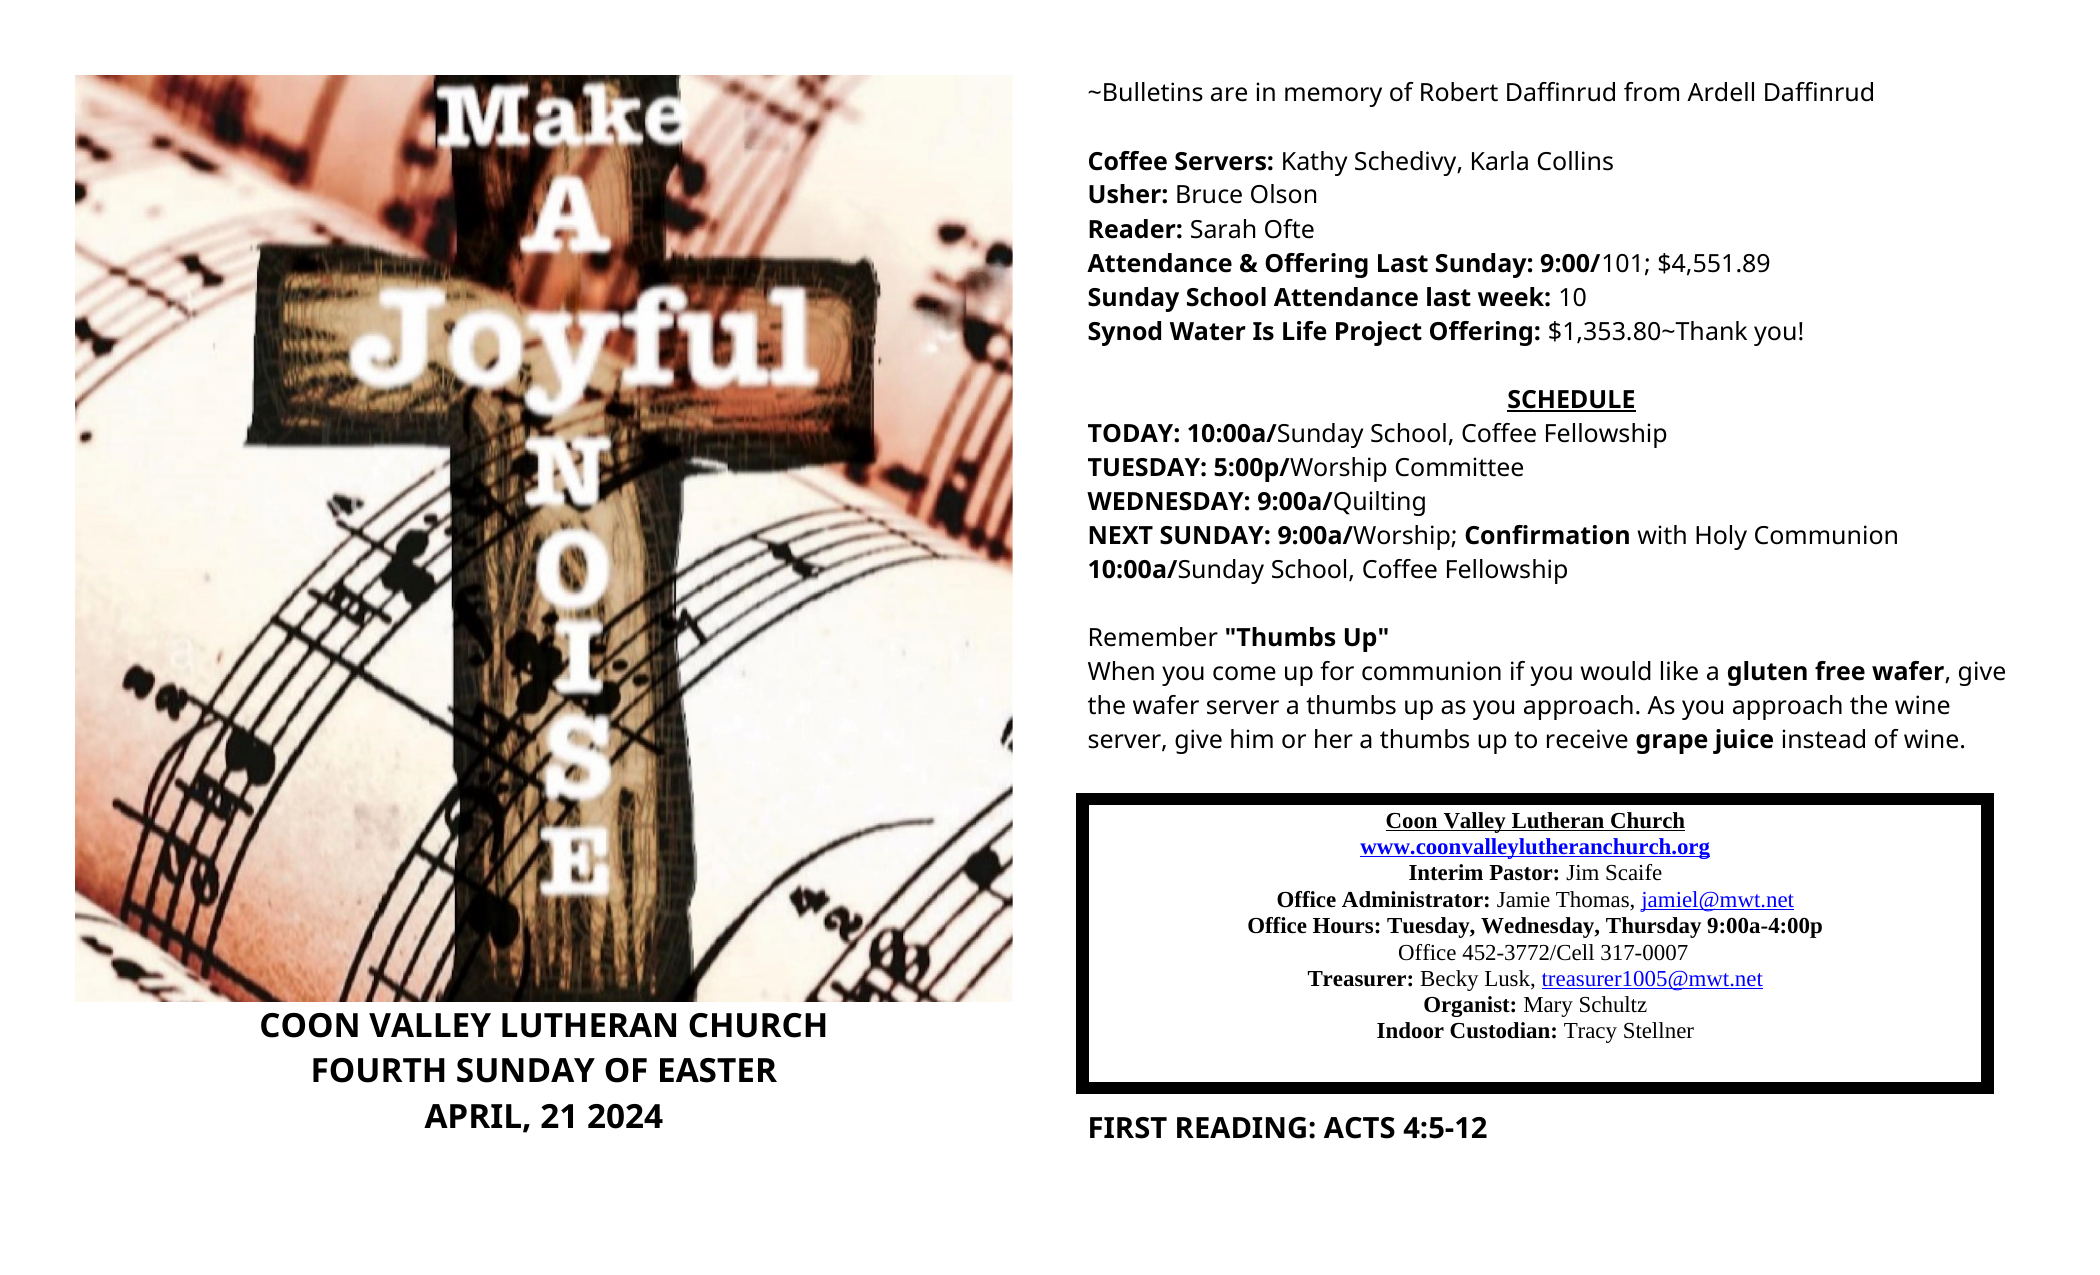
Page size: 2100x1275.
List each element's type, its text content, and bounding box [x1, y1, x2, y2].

text ~Bulletins are in memory of Robert Daffinrud from Ardell Daffinrud [1087, 75, 2055, 109]
text Attendance & Offering Last Sunday: 9:00/101; $4,551.89 [1087, 245, 2025, 279]
text Coffee Servers: Kathy Schedivy, Karla Collins [1087, 143, 2055, 177]
text Sunday School Attendance last week: 10 [1087, 279, 2025, 313]
text NEXT SUNDAY: 9:00a/Worship; Confirmation with Holy Communion 10:00a/Sunday School, Coffee Fellowship [1087, 518, 2055, 586]
text Synod Water Is Life Project Offering: $1,353.80~Thank you! [1087, 313, 2025, 347]
text TUESDAY: 5:00p/Worship Committee [1087, 450, 2055, 484]
text When you come up for communion if you would like a gluten free wafer, give the wafer server a thumbs up as you approach. As you approach the wine server, give him or her a thumbs up to receive grape juice instead of wine. [1087, 654, 2025, 756]
text Remember "Thumbs Up" [1087, 620, 2025, 654]
text Reader: Sarah Ofte [1087, 211, 2055, 245]
text FOURTH SUNDAY OF EASTER [75, 1047, 1012, 1092]
text Usher: Bruce Olson [1087, 177, 2055, 211]
text WEDNESDAY: 9:00a/Quilting [1087, 484, 2055, 518]
text FIRST READING: ACTS 4:5-12 [1087, 949, 2025, 1147]
text COON VALLEY LUTHERAN CHURCH [75, 1002, 1012, 1047]
picture [75, 75, 1013, 1002]
text SCHEDULE [1087, 382, 2055, 416]
text TODAY: 10:00a/Sunday School, Coffee Fellowship [1087, 416, 2055, 450]
text APRIL, 21 2024 [75, 1092, 1012, 1138]
